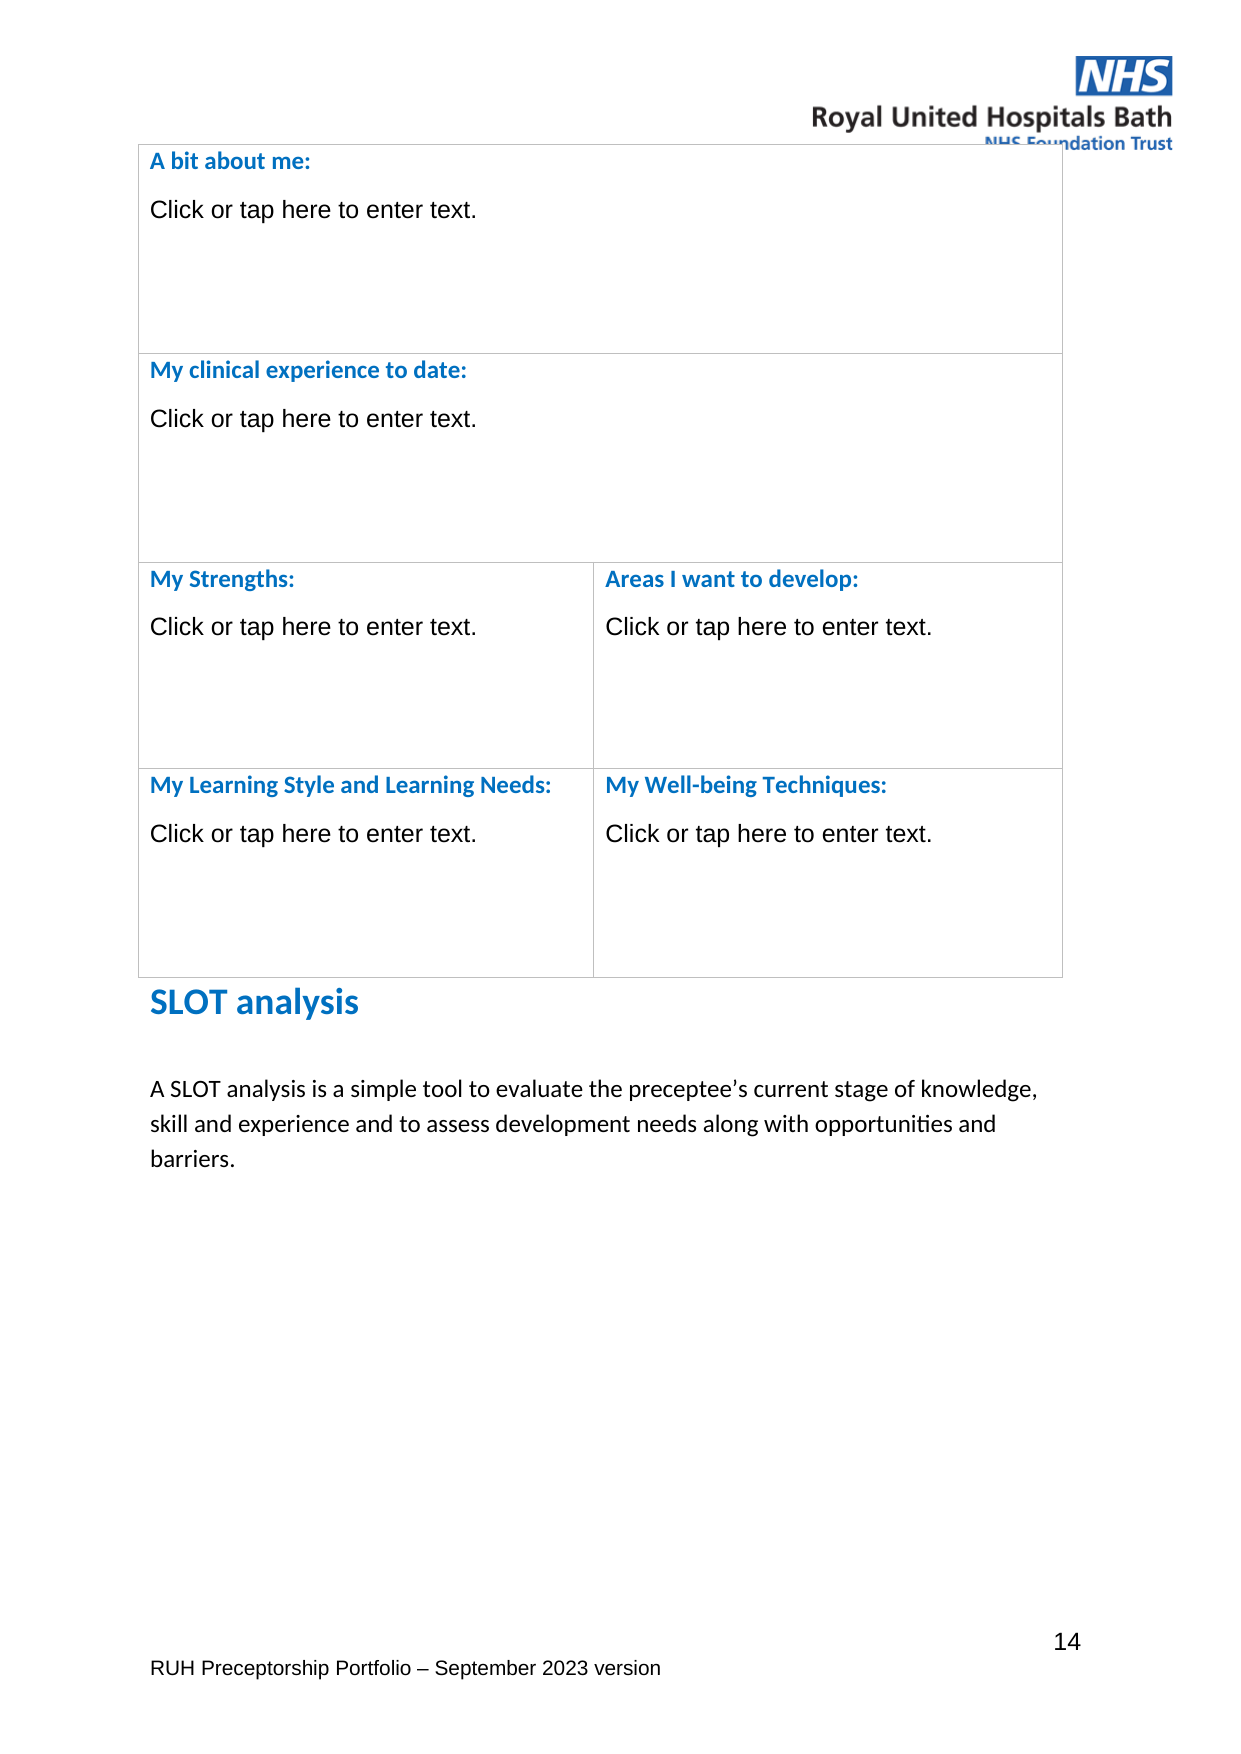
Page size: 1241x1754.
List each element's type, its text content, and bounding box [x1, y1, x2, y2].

subtitle SLOT analysis [150, 150, 1081, 1023]
table_cell My Strengths: [139, 563, 593, 768]
picture [812, 56, 1173, 151]
table_cell My clinical experience to date: [139, 354, 1062, 562]
table_cell My Learning Style and Learning Needs: [139, 769, 593, 977]
table_cell Areas I want to develop: [594, 563, 1062, 768]
text A SLOT analysis is a simple tool to evaluate the preceptee’s current stage of knowledge, skill and experience and to assess development needs along with opportunities and barriers. [150, 1073, 1081, 1174]
table_cell My Well-being Techniques: [594, 769, 1062, 977]
table_header A bit about me: [139, 145, 1062, 353]
